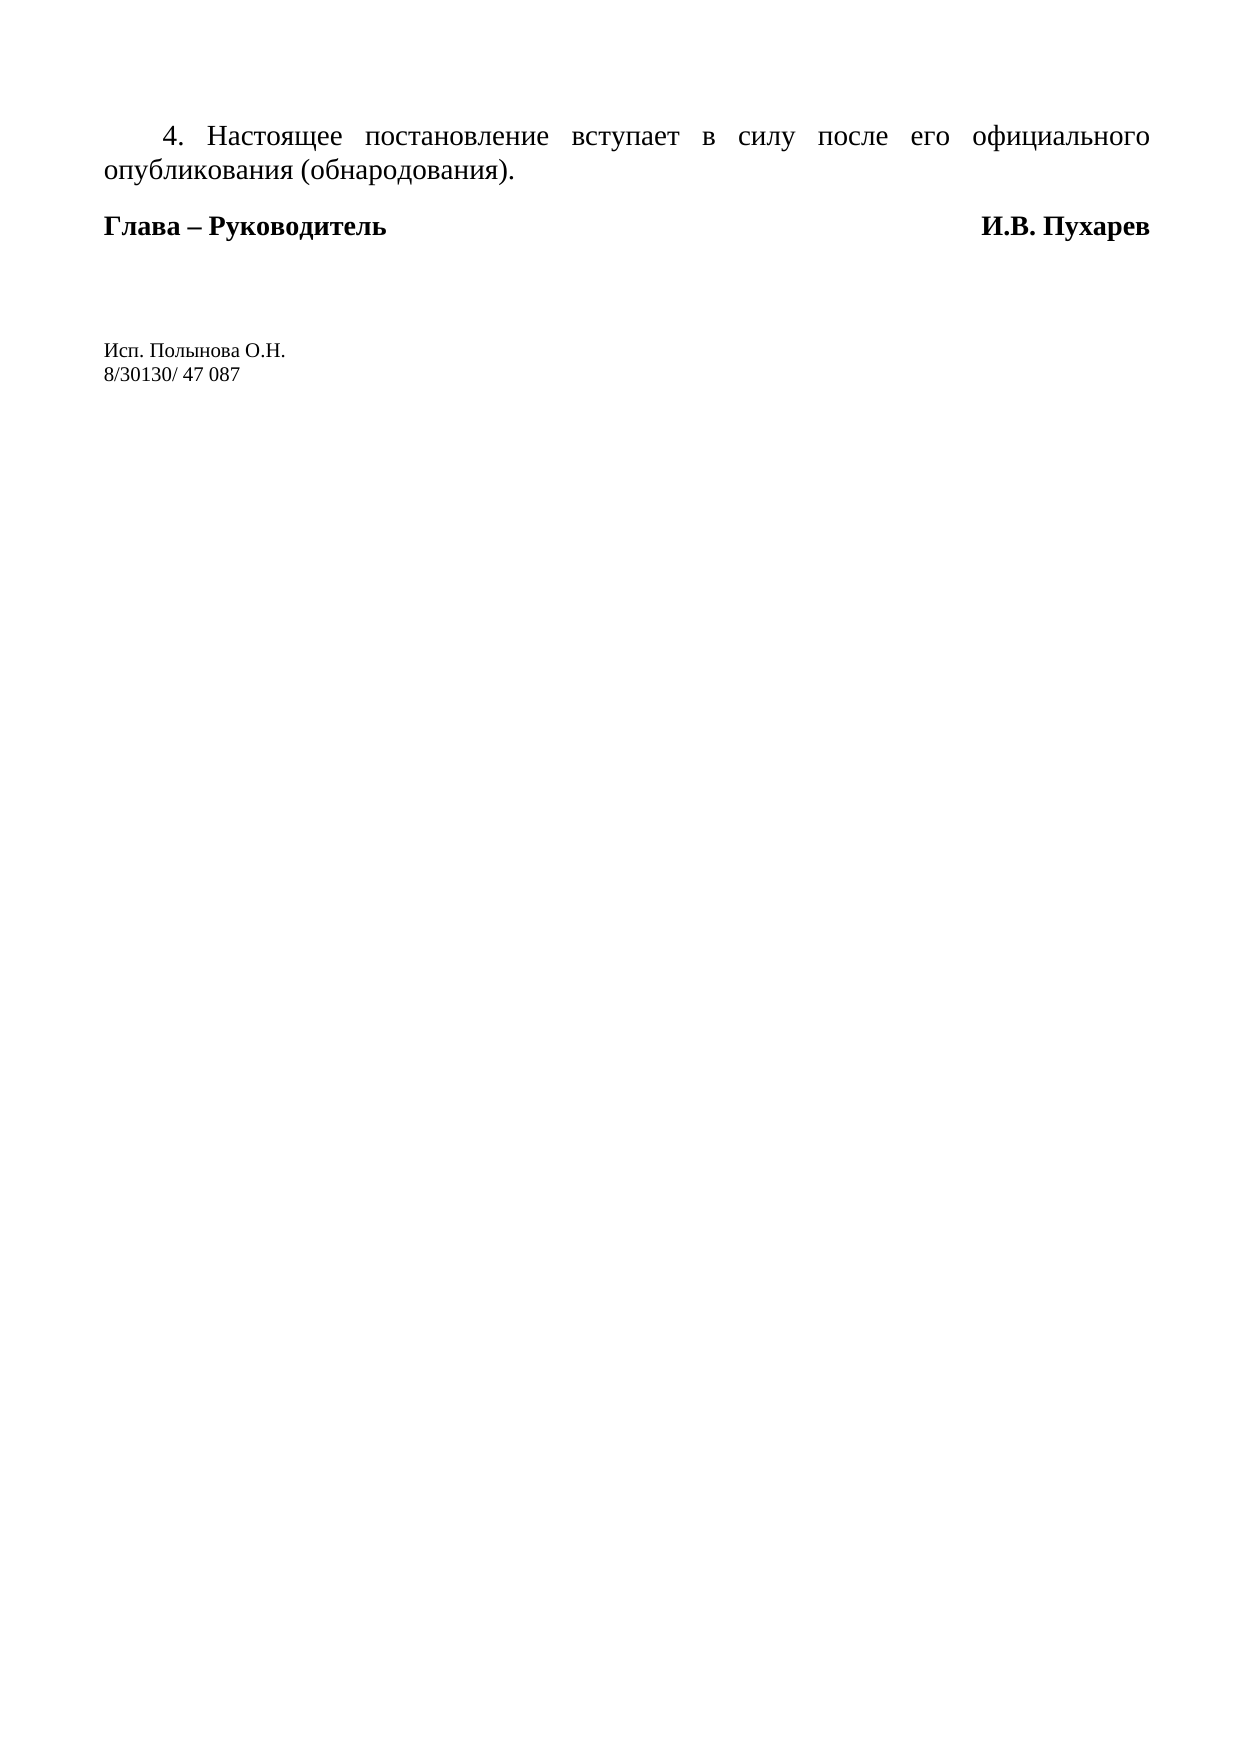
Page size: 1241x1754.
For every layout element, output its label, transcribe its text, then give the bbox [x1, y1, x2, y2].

text Исп. Полынова О.Н. [103, 338, 1152, 362]
text 8/30130/ 47 087 [103, 362, 1152, 386]
text Глава – Руководитель И.В. Пухарев [103, 209, 1152, 242]
text 4. Настоящее постановление вступает в силу после его официального опубликования (обнародования). [103, 118, 1152, 185]
